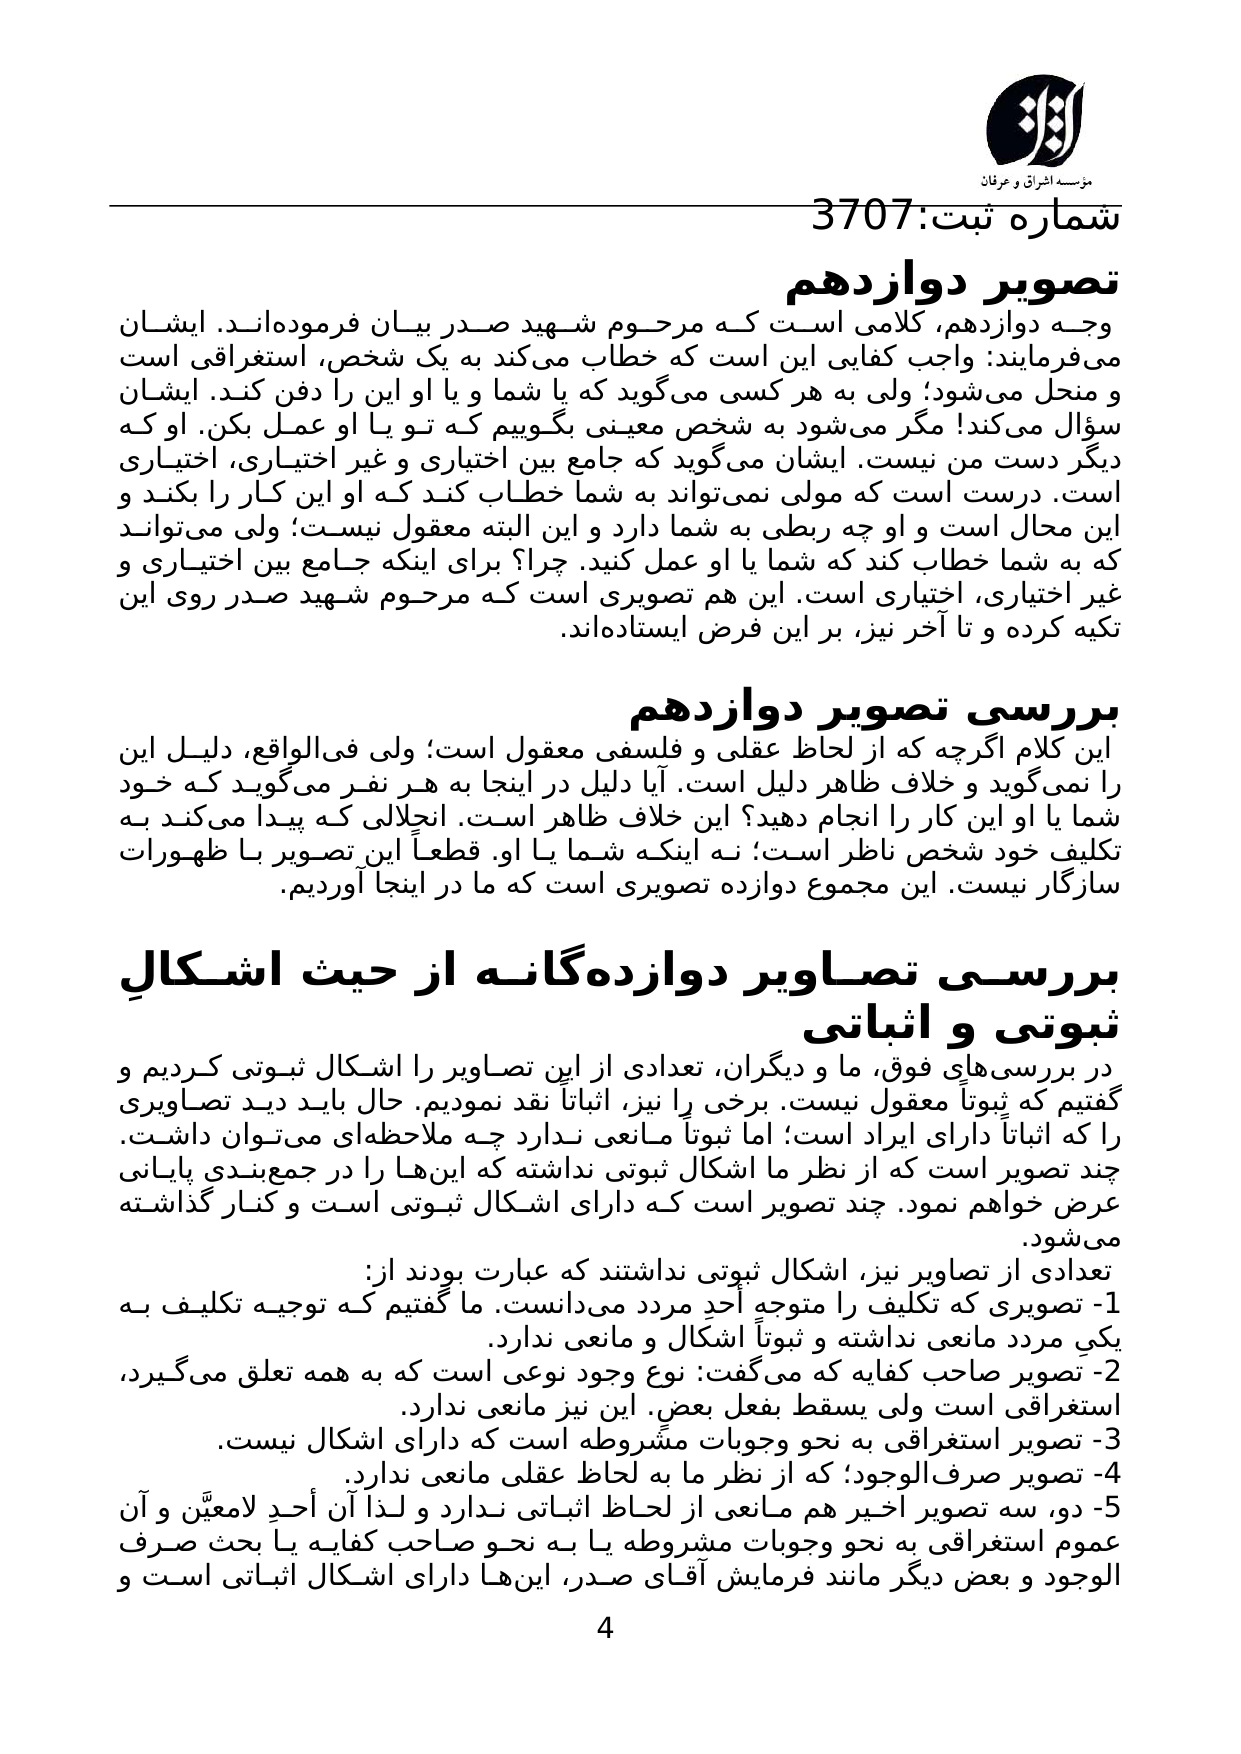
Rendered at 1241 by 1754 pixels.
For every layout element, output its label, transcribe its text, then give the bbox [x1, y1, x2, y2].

subtitle تصویر دوازدهم [118, 252, 1122, 305]
text 4- تصویر صرف‌الوجود؛ که از نظر ما به لحاظ عقلی مانعی ندارد. [118, 1457, 1122, 1491]
text 2- تصویر صاحب کفایه که می‌گفت: نوع وجود نوعی است که به همه تعلق می‌گیرد، استغراقی است ولی یسقط بفعل بعضٍ. این نیز مانعی ندارد. [118, 1355, 1122, 1423]
text این کلام اگرچه که از لحاظ عقلی و فلسفی معقول است؛ ولی فی‌الواقع، دلیل این را نمی‌گوید و خلاف ظاهر دلیل است. آیا دلیل در اینجا به هر نفر می‌گوید که خود شما یا او این کار را انجام دهید؟ این خلاف ظاهر است. انحلالی که پیدا می‌کند به تکلیف خود شخص ناظر است؛ نه اینکه شما یا او. قطعاً این تصویر با ظهورات سازگار نیست. این مجموع دوازده تصویری است که ما در اینجا آوردیم. [118, 731, 1122, 901]
text 1- تصویری که تکلیف را متوجه أحدِ مردد می‌دانست. ما گفتیم که توجیه تکلیف به یکیِ مردد مانعی نداشته و ثبوتاً اشکال و مانعی ندارد. [118, 1287, 1122, 1355]
subtitle بررسی تصاویر دوازده‌گانه از حیث اشکالِ ثبوتی و اثباتی [118, 942, 1122, 1049]
text تعدادی از تصاویر نیز، اشکال ثبوتی نداشتند که عبارت بودند از: [118, 1253, 1122, 1287]
text در بررسی‌های فوق، ما و دیگران، تعدادی از این تصاویر را اشکال ثبوتی کردیم و گفتیم که ثبوتاً معقول نیست. برخی را نیز، اثباتاً نقد نمودیم. حال باید دید تصاویری را که اثباتاً دارای ایراد است؛ اما ثبوتاً مانعی ندارد چه ملاحظه‌ای می‌توان داشت. چند تصویر است که از نظر ما اشکال ثبوتی نداشته که این‌ها را در جمع‌بندی پایانی عرض خواهم نمود. چند تصویر است که دارای اشکال ثبوتی است و کنار گذاشته می‌شود. [118, 1049, 1122, 1253]
subtitle بررسی تصویر دوازدهم [118, 680, 1122, 731]
text 3- تصویر استغراقی به نحو وجوبات مشروطه است که دارای اشکال نیست. [118, 1423, 1122, 1457]
picture [977, 73, 1093, 191]
text وجه دوازدهم، کلامی است که مرحوم شهید صدر بیان فرموده‌اند. ایشان می‌فرمایند: واجب کفایی این است که خطاب می‌کند به یک شخص، استغراقی است و منحل می‌شود؛ ولی به هر کسی می‌گوید که یا شما و یا او این را دفن کند. ایشان سؤال می‌کند! مگر می‌شود به شخص معینی بگوییم که تو یا او عمل بکن. او که دیگر دست من نیست. ایشان می‌گوید که جامع بین اختیاری و غیر اختیاری، اختیاری است. درست است که مولی نمی‌تواند به شما خطاب کند که او این کار را بکند و این محال است و او چه ربطی به شما دارد و این البته معقول نیست؛ ولی می‌تواند که به شما خطاب کند که شما یا او عمل کنید. چرا؟ برای اینکه جامع بین اختیاری و غیر اختیاری، اختیاری است. این هم تصویری است که مرحوم شهید صدر روی این تکیه کرده و تا آخر نیز، بر این فرض ایستاده‌اند. [118, 305, 1122, 645]
